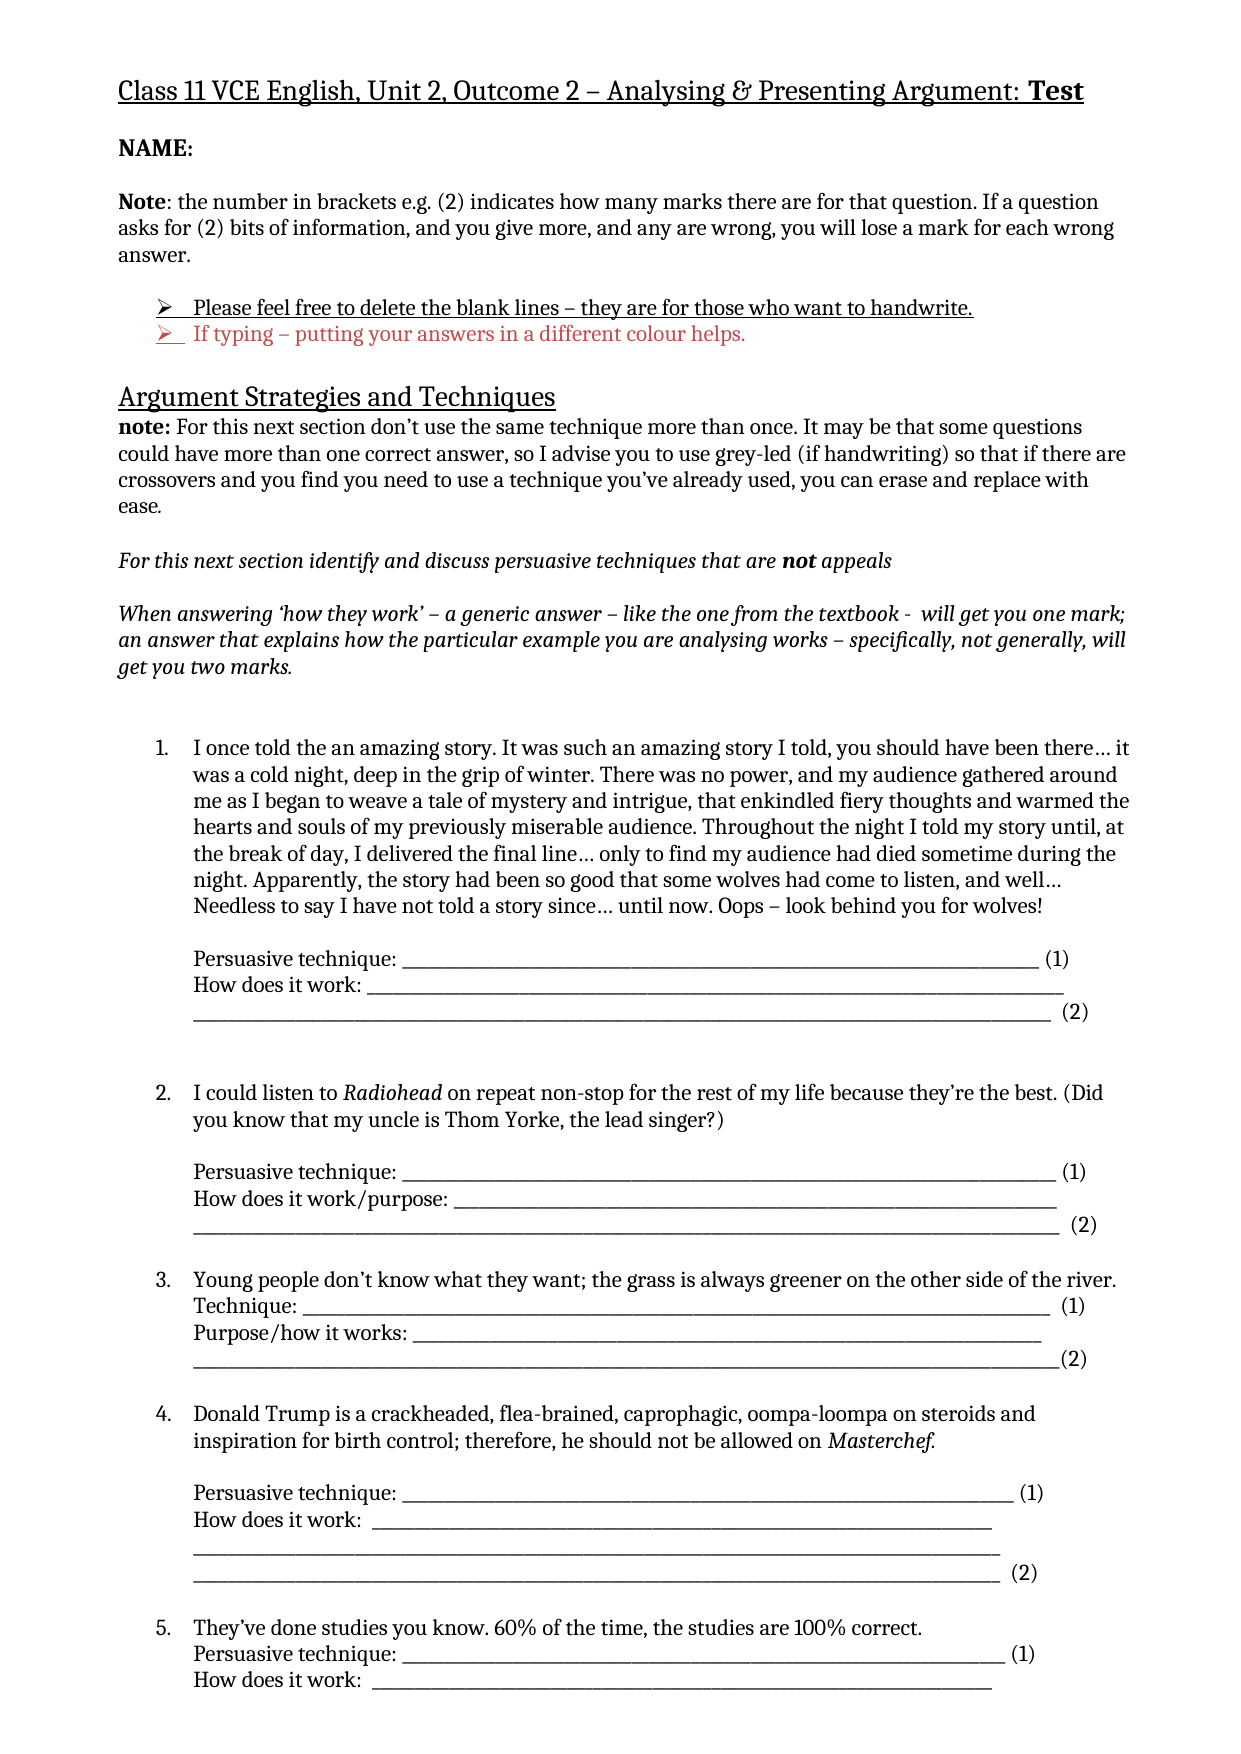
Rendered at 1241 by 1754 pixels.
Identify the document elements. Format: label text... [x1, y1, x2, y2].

text Note: the number in brackets e.g. (2) indicates how many marks there are for that question. If a question asks for (2) bits of information, and you give more, and any are wrong, you will lose a mark for each wrong answer. [118, 189, 1138, 268]
text NAME: [118, 134, 1138, 162]
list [156, 1614, 1138, 1693]
text Argument Strategies and Techniques note: For this next section don’t use the same technique more than once. It may be that some questions could have more than one correct answer, so I advise you to use grey-led (if handwriting) so that if there are crossovers and you find you need to use a technique you’ve already used, you can erase and replace with ease. [118, 381, 1138, 548]
list I once told the an amazing story. It was such an amazing story I told, you should have been there… it was a cold night, deep in the grip of winter. There was no power, and my audience gathered around me as I began to weave a tale of mystery and intrigue, that enkindled fiery thoughts and warmed the hearts and souls of my previously miserable audience. Throughout the night I told my story until, at the break of day, I delivered the final line… only to find my audience had died sometime during the night. Apparently, the story had been so good that some wolves had come to listen, and well… Needless to say I have not told a story since… until now. Oops – look behind you for wolves! [156, 735, 1138, 919]
text Class 11 VCE English, Unit 2, Outcome 2 – Analysing & Presenting Argument: Test [118, 74, 1138, 107]
list I could listen to Radiohead on repeat non-stop for the rest of my life because they’re the best. (Did you know that my uncle is Thom Yorke, the lead singer?) Persuasive technique: _____________________________________________________________________________ (1) How does it work/purpose: _______________________________________________________________________ ______________________________________________________________________________________________________ (2) [156, 1080, 1138, 1267]
list Donald Trump is a crackheaded, flea-brained, caprophagic, oompa-loompa on steroids and inspiration for birth control; therefore, he should not be allowed on Masterchef. Persuasive technique: ________________________________________________________________________ (1) How does it work: _________________________________________________________________________ _______________________________________________________________________________________________ _______________________________________________________________________________________________ (2) [156, 1401, 1138, 1614]
list Please feel free to delete the blank lines – they are for those who want to handwrite. [156, 294, 1138, 321]
list Young people don’t know what they want; the grass is always greener on the other side of the river. Technique: ________________________________________________________________________________________ (1) Purpose/how it works: __________________________________________________________________________ ______________________________________________________________________________________________________(2) [156, 1267, 1138, 1401]
list Persuasive technique: ___________________________________________________________________________ (1) How does it work: __________________________________________________________________________________ _____________________________________________________________________________________________________ (2) [193, 919, 1138, 1080]
text For this next section identify and discuss persuasive techniques that are not appeals [118, 548, 1138, 574]
list If typing – putting your answers in a different colour helps. [156, 321, 1138, 347]
text When answering ‘how they work’ – a generic answer – like the one from the textbook - will get you one mark; an answer that explains how the particular example you are analysing works – specifically, not generally, will get you two marks. [118, 601, 1138, 709]
